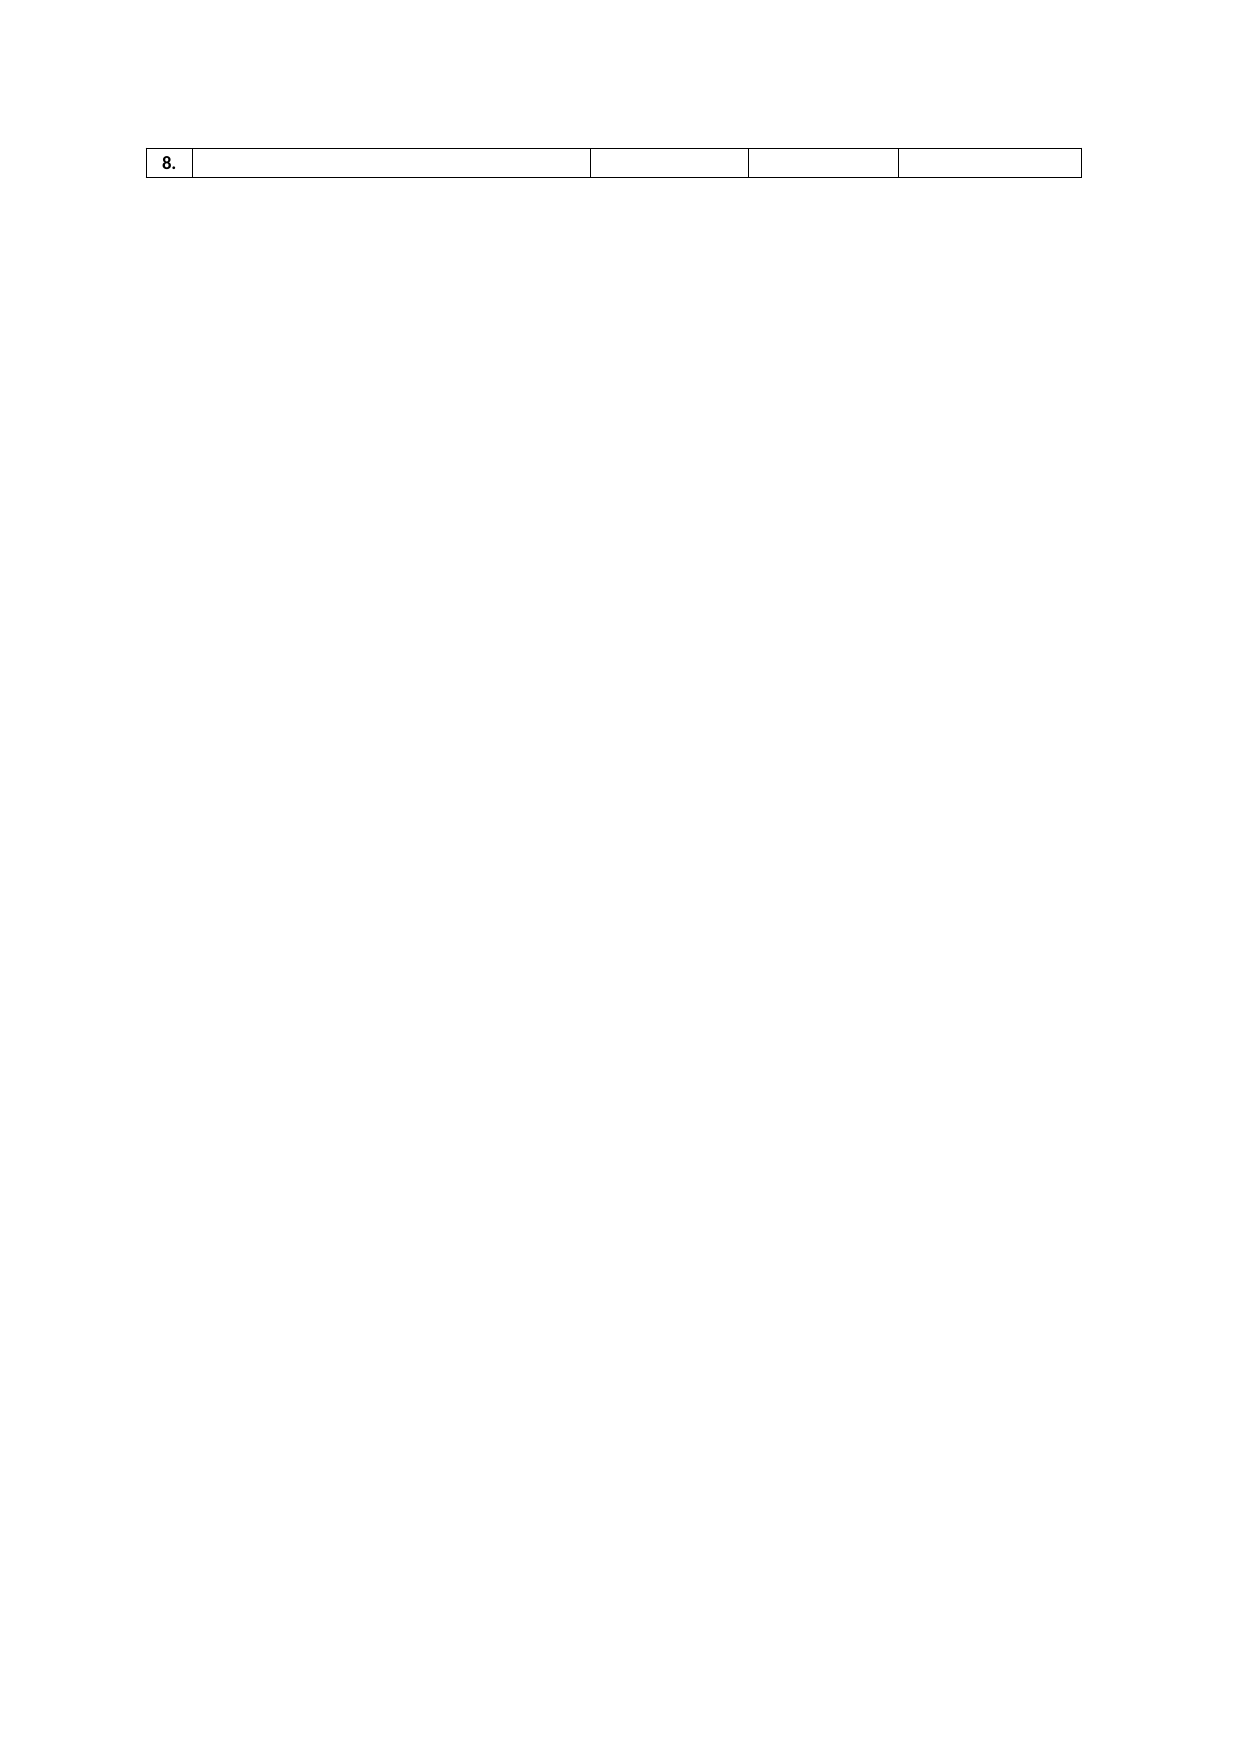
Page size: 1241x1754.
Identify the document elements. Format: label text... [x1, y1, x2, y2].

table_cell 8. [147, 149, 192, 177]
table_cell [193, 149, 590, 177]
table_cell [591, 149, 748, 177]
table_cell [899, 149, 1081, 177]
table_cell [749, 149, 898, 177]
